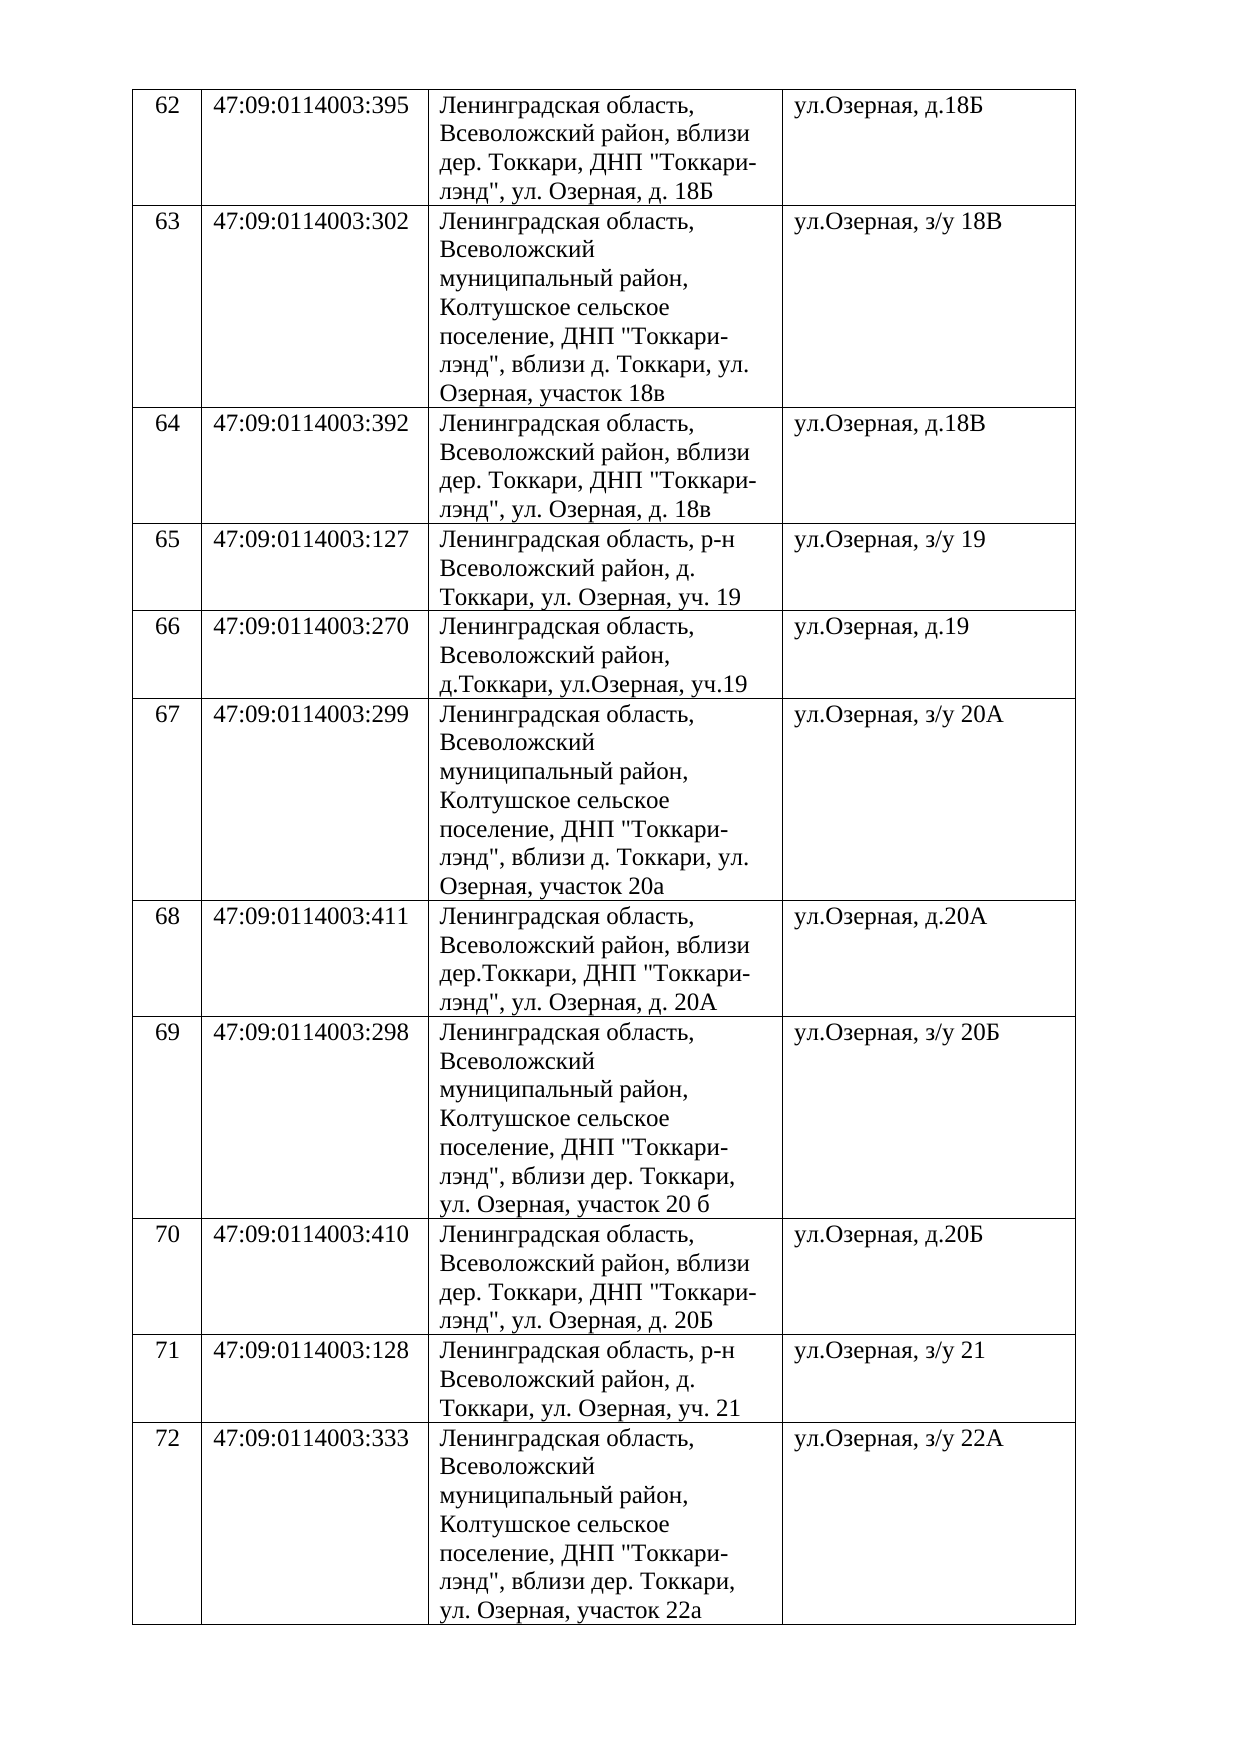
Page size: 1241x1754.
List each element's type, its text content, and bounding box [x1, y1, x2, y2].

table_cell ул.Озерная, з/у 20Б [783, 1017, 1075, 1218]
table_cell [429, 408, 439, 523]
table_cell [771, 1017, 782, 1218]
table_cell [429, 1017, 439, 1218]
table_cell 70 [133, 1219, 201, 1334]
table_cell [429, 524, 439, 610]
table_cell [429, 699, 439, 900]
table_cell 47:09:0114003:302 [202, 206, 428, 407]
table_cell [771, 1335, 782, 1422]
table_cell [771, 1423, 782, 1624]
table_cell 64 [133, 408, 201, 523]
table_cell 62 [133, 90, 201, 205]
table_cell ул.Озерная, д.20Б [783, 1219, 1075, 1334]
table_cell ул.Озерная, д.19 [783, 611, 1075, 698]
table_cell ул.Озерная, д.18Б [783, 90, 1075, 205]
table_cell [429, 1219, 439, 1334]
table_cell 47:09:0114003:410 [202, 1219, 428, 1334]
table_cell 63 [133, 206, 201, 407]
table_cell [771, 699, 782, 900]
table_cell 47:09:0114003:395 [202, 90, 428, 205]
table_cell 47:09:0114003:299 [202, 699, 428, 900]
table_cell 47:09:0114003:127 [202, 524, 428, 610]
table_cell 67 [133, 699, 201, 900]
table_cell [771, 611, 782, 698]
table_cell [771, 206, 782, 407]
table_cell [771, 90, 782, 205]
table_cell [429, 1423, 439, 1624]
table_cell ул.Озерная, з/у 22А [783, 1423, 1075, 1624]
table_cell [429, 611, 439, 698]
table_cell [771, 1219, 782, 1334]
table_cell 47:09:0114003:392 [202, 408, 428, 523]
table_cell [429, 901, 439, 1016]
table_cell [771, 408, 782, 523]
table_cell 47:09:0114003:333 [202, 1423, 428, 1624]
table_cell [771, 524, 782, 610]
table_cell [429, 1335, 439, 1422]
table_cell 47:09:0114003:128 [202, 1335, 428, 1422]
table_cell ул.Озерная, д.18В [783, 408, 1075, 523]
table_cell 47:09:0114003:270 [202, 611, 428, 698]
table_cell 47:09:0114003:411 [202, 901, 428, 1016]
table_cell ул.Озерная, д.20А [783, 901, 1075, 1016]
table_cell ул.Озерная, з/у 19 [783, 524, 1075, 610]
table_cell 47:09:0114003:298 [202, 1017, 428, 1218]
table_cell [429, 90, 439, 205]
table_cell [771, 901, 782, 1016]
table_cell 68 [133, 901, 201, 1016]
table_cell 69 [133, 1017, 201, 1218]
table_cell 66 [133, 611, 201, 698]
table_cell 71 [133, 1335, 201, 1422]
table_cell 65 [133, 524, 201, 610]
table_cell ул.Озерная, з/у 18В [783, 206, 1075, 407]
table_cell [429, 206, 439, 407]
table_cell ул.Озерная, з/у 20А [783, 699, 1075, 900]
table_cell 72 [133, 1423, 201, 1624]
table_cell ул.Озерная, з/у 21 [783, 1335, 1075, 1422]
